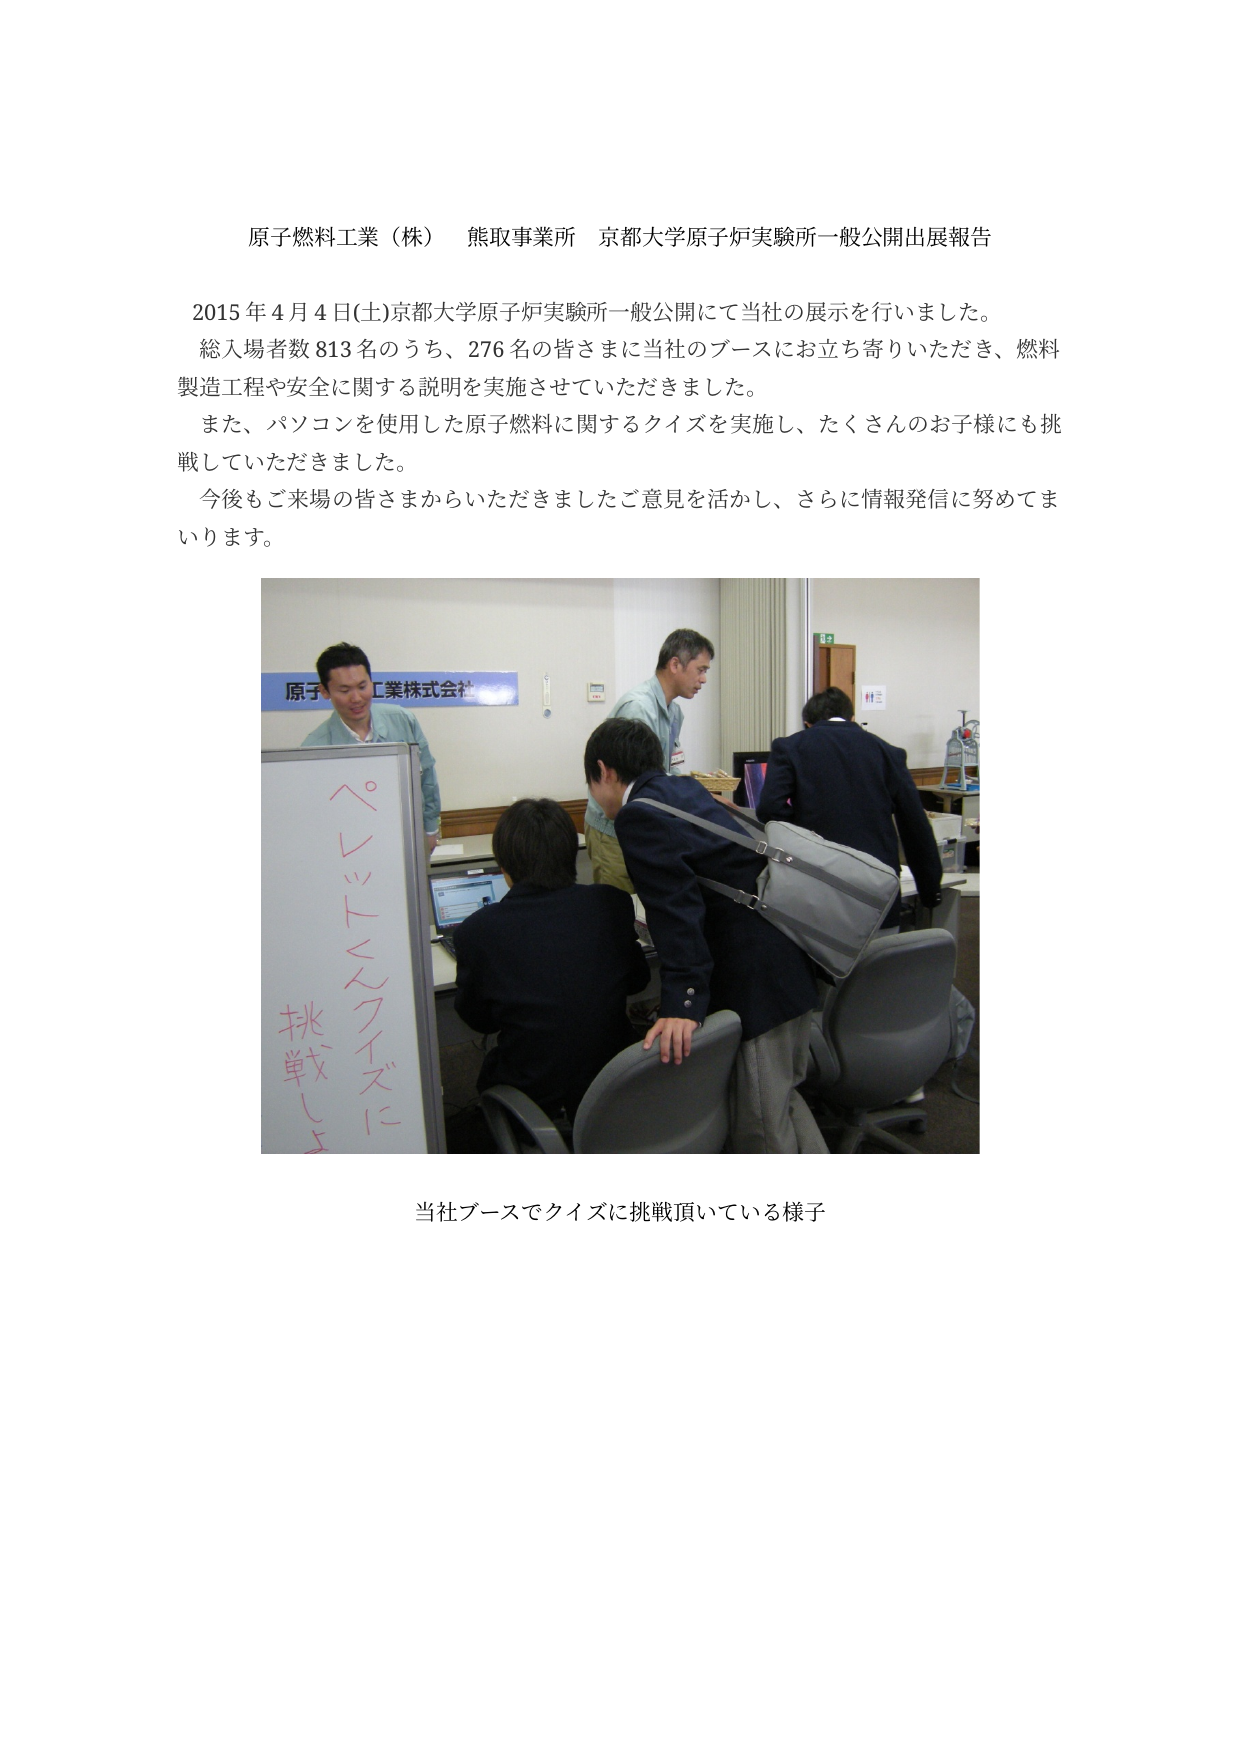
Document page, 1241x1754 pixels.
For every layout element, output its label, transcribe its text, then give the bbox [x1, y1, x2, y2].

text 原子燃料工業（株） 熊取事業所 京都大学原子炉実験所一般公開出展報告 [177, 217, 1063, 254]
text 当社ブースでクイズに挑戦頂いている様子 [177, 1192, 1063, 1229]
text 2015年4月4日(土)京都大学原子炉実験所一般公開にて当社の展示を行いました。 総入場者数813名のうち、276名の皆さまに当社のブースにお立ち寄りいただき、燃料製造工程や安全に関する説明を実施させていただきました。 また、パソコンを使用した原子燃料に関するクイズを実施し、たくさんのお子様にも挑戦していただきました。 今後もご来場の皆さまからいただきましたご意見を活かし、さらに情報発信に努めてまいります。 [177, 292, 1063, 554]
picture [261, 578, 980, 1154]
